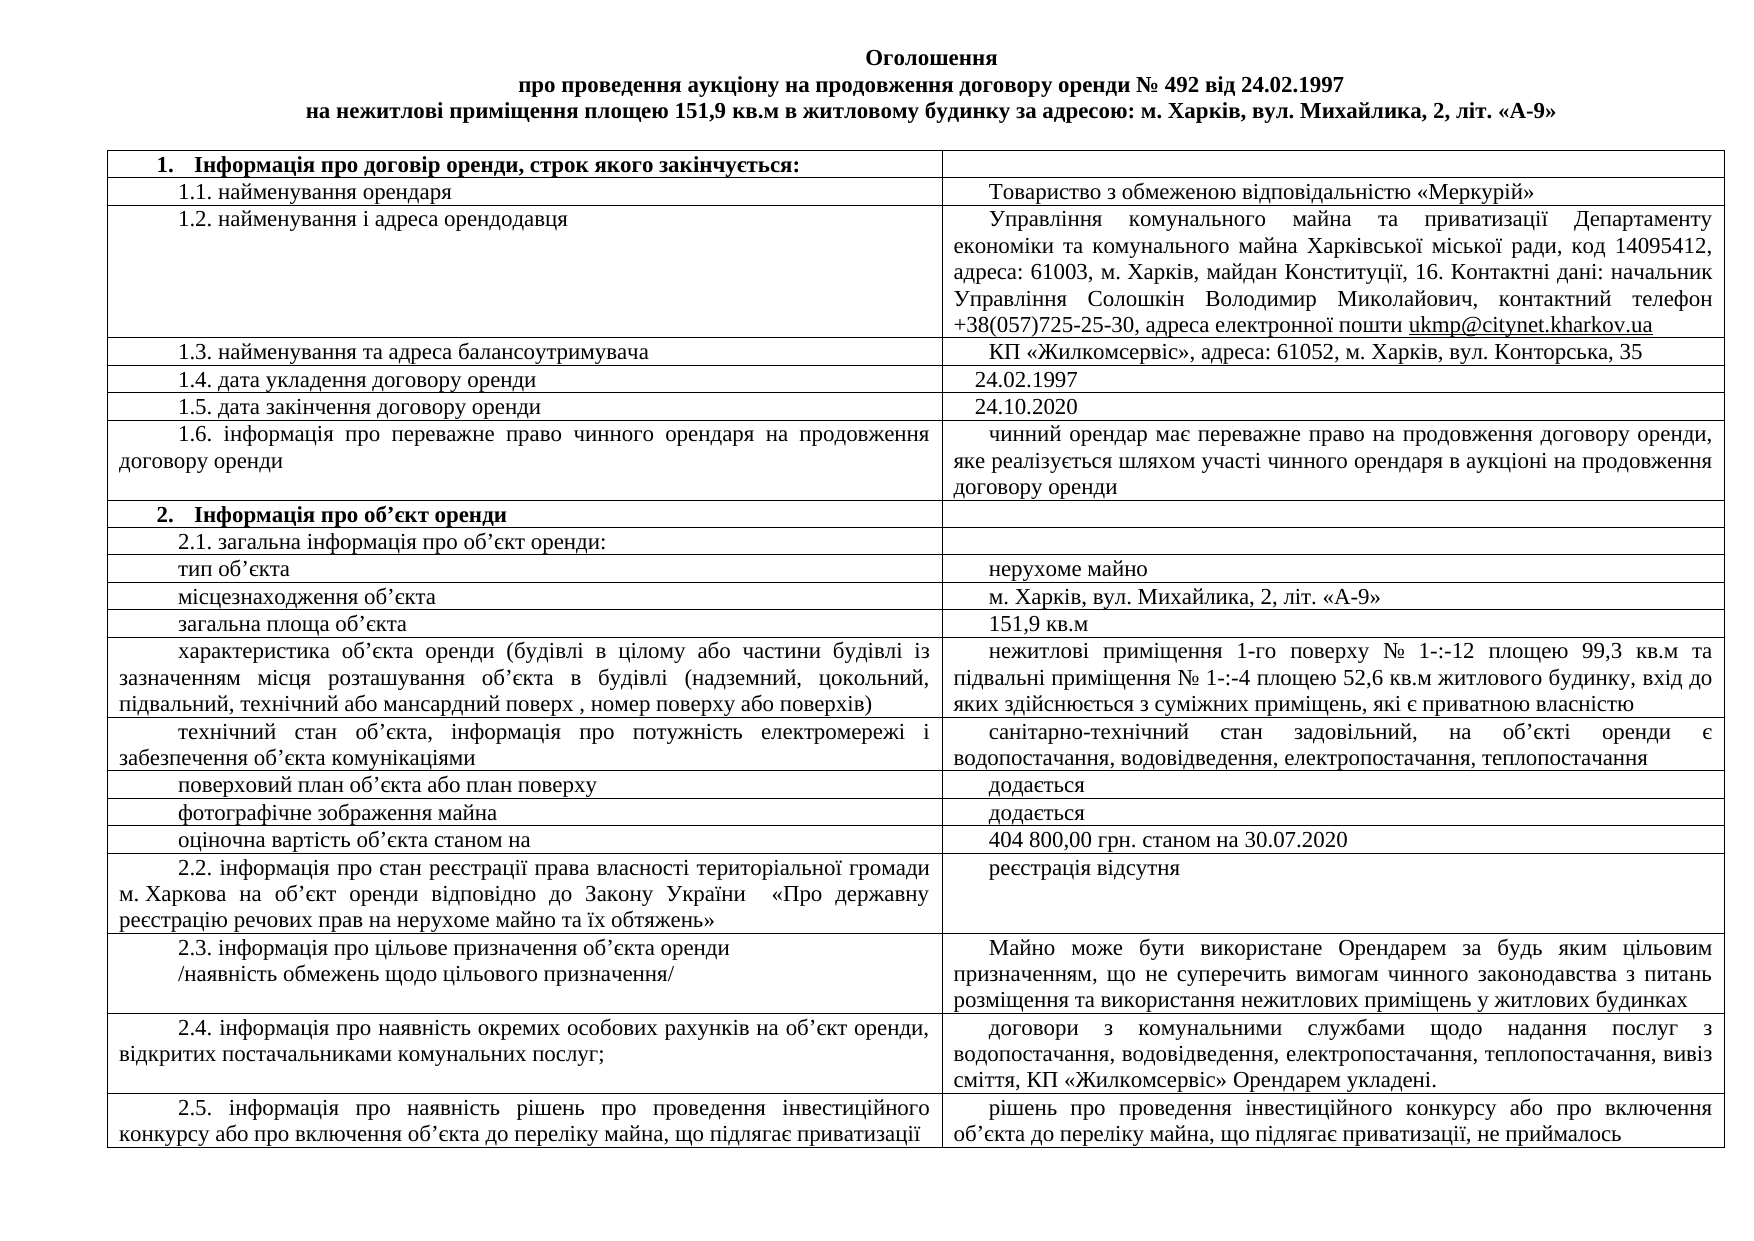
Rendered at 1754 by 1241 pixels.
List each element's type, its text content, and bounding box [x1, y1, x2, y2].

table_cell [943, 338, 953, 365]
table_cell оціночна вартість об’єкта станом на [108, 826, 942, 853]
table_cell договори з комунальними службами щодо надання послуг з водопостачання, водовідведення, електропостачання, теплопостачання, вивіз сміття, КП «Жилкомсервіс» Орендарем укладені. [943, 1014, 1724, 1093]
text про проведення аукціону на продовження договору оренди № 492 від 24.02.1997 [118, 71, 1698, 97]
table_cell 2.4. інформація про наявність окремих особових рахунків на об’єкт оренди, відкритих постачальниками комунальних послуг; [108, 1014, 942, 1093]
table_cell м. Харків, вул. Михайлика, 2, літ. «А-9» [943, 583, 1724, 609]
table_cell додається [943, 799, 1724, 825]
table_cell 1.5. дата закінчення договору оренди [108, 393, 942, 419]
table_cell 1.1. найменування орендаря [108, 178, 942, 204]
table_cell 404 800,00 грн. станом на 30.07.2020 [943, 826, 1724, 853]
table_cell 2.1. загальна інформація про об’єкт оренди: [108, 528, 942, 554]
table_cell 1.3. найменування та адреса балансоутримувача [108, 338, 942, 365]
text на нежитлові приміщення площею 151,9 кв.м в житловому будинку за адресою: м. Харків, вул. Михайлика, 2, літ. «А-9» [118, 97, 1698, 123]
table_cell загальна площа об’єкта [108, 610, 942, 637]
table_cell 2.2. інформація про стан реєстрації права власності територіальної громади м. Харкова на об’єкт оренди відповідно до Закону України «Про державну реєстрацію речових прав на нерухоме майно та їх обтяжень» [108, 854, 942, 933]
table_header [943, 151, 1724, 177]
table_cell 1.2. найменування і адреса орендодавця [108, 206, 942, 337]
table_cell 2.3. інформація про цільове призначення об’єкта оренди /наявність обмежень щодо цільового призначення/ [108, 934, 942, 1013]
table_cell характеристика об’єкта оренди (будівлі в цілому або частини будівлі із зазначенням місця розташування об’єкта в будівлі (надземний, цокольний, підвальний, технічний або мансардний поверх , номер поверху або поверхів) [108, 638, 942, 717]
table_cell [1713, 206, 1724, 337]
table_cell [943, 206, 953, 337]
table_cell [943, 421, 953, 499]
table_cell [943, 528, 1724, 554]
table_cell [943, 501, 1724, 527]
table_cell тип об’єкта [108, 555, 942, 582]
table_cell 151,9 кв.м [943, 610, 1724, 637]
table_cell Інформація про об’єкт оренди [108, 501, 942, 527]
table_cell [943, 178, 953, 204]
table_header Інформація про договір оренди, строк якого закінчується: [108, 151, 942, 177]
table_cell 1.4. дата укладення договору оренди [108, 366, 942, 392]
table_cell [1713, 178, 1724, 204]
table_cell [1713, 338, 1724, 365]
table_cell поверховий план об’єкта або план поверху [108, 771, 942, 798]
table_cell Майно може бути використане Орендарем за будь яким цільовим призначенням, що не суперечить вимогам чинного законодавства з питань розміщення та використання нежитлових приміщень у житлових будинках [943, 934, 1724, 1013]
table_cell реєстрація відсутня [943, 854, 1724, 933]
table_cell фотографічне зображення майна [108, 799, 942, 825]
table_cell нежитлові приміщення 1-го поверху № 1-:-12 площею 99,3 кв.м та підвальні приміщення № 1-:-4 площею 52,6 кв.м житлового будинку, вхід до яких здійснюється з суміжних приміщень, які є приватною власністю [943, 638, 1724, 717]
table_cell технічний стан об’єкта, інформація про потужність електромережі і забезпечення об’єкта комунікаціями [108, 718, 942, 770]
table_cell додається [943, 771, 1724, 798]
table_cell 1.6. інформація про переважне право чинного орендаря на продовження договору оренди [108, 421, 942, 499]
table_cell місцезнаходження об’єкта [108, 583, 942, 609]
text Оголошення [118, 44, 1698, 71]
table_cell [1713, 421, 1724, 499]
table_cell 2.5. інформація про наявність рішень про проведення інвестиційного конкурсу або про включення об’єкта до переліку майна, що підлягає приватизації [108, 1094, 942, 1147]
table_cell рішень про проведення інвестиційного конкурсу або про включення об’єкта до переліку майна, що підлягає приватизації, не приймалось [943, 1094, 1724, 1147]
table_cell санітарно-технічний стан задовільний, на об’єкті оренди є водопостачання, водовідведення, електропостачання, теплопостачання [943, 718, 1724, 770]
table_cell нерухоме майно [943, 555, 1724, 582]
